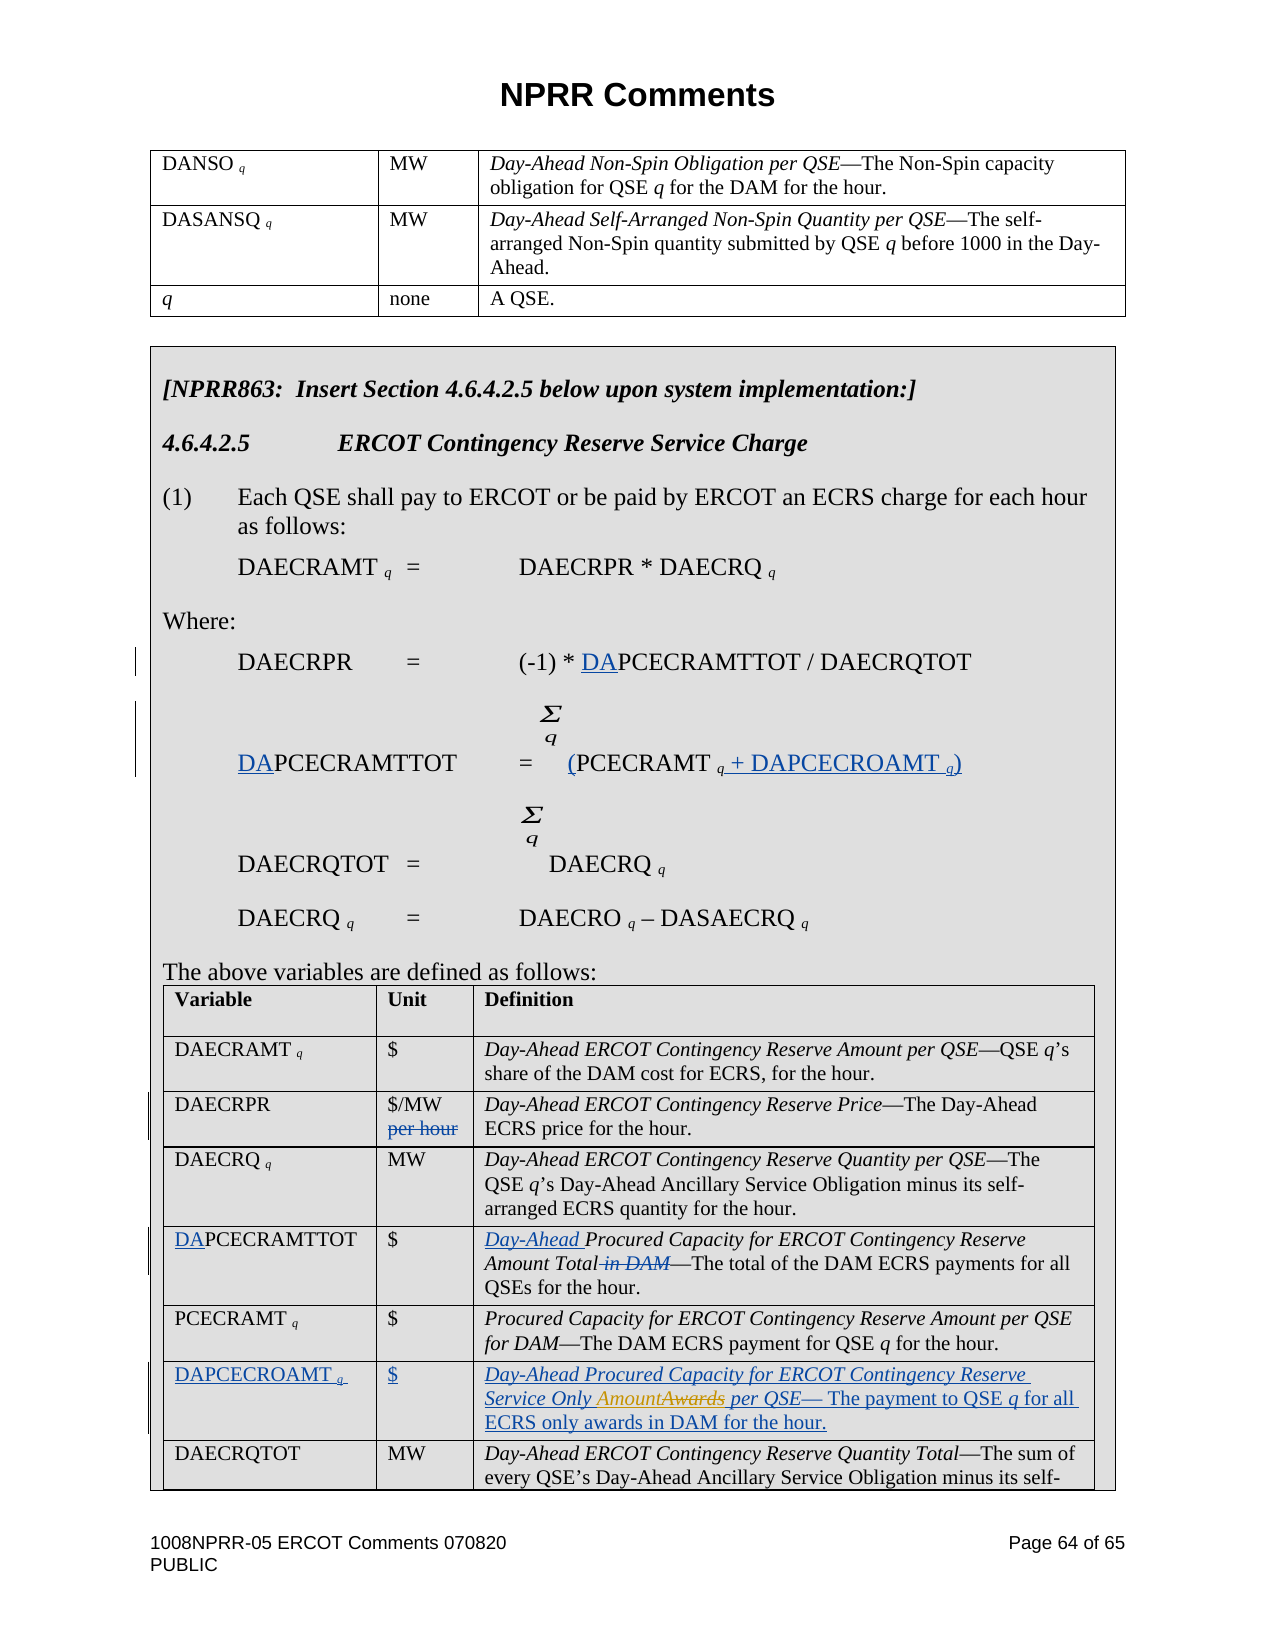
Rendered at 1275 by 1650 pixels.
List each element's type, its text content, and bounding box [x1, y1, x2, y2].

table_cell DANSO q [151, 151, 378, 205]
table_cell q [151, 286, 378, 316]
table_cell MW [379, 151, 478, 205]
table_cell MW [379, 206, 478, 285]
table_cell Day-Ahead Non-Spin Obligation per QSE—The Non-Spin capacity obligation for QSE q for the DAM for the hour. [479, 151, 1125, 205]
table_cell A QSE. [479, 286, 1125, 316]
table_cell Day-Ahead Self-Arranged Non-Spin Quantity per QSE—The self-arranged Non-Spin quantity submitted by QSE q before 1000 in the Day-Ahead. [479, 206, 1125, 285]
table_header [151, 347, 1115, 1490]
table_cell none [379, 286, 478, 316]
table_cell DASANSQ q [151, 206, 378, 285]
